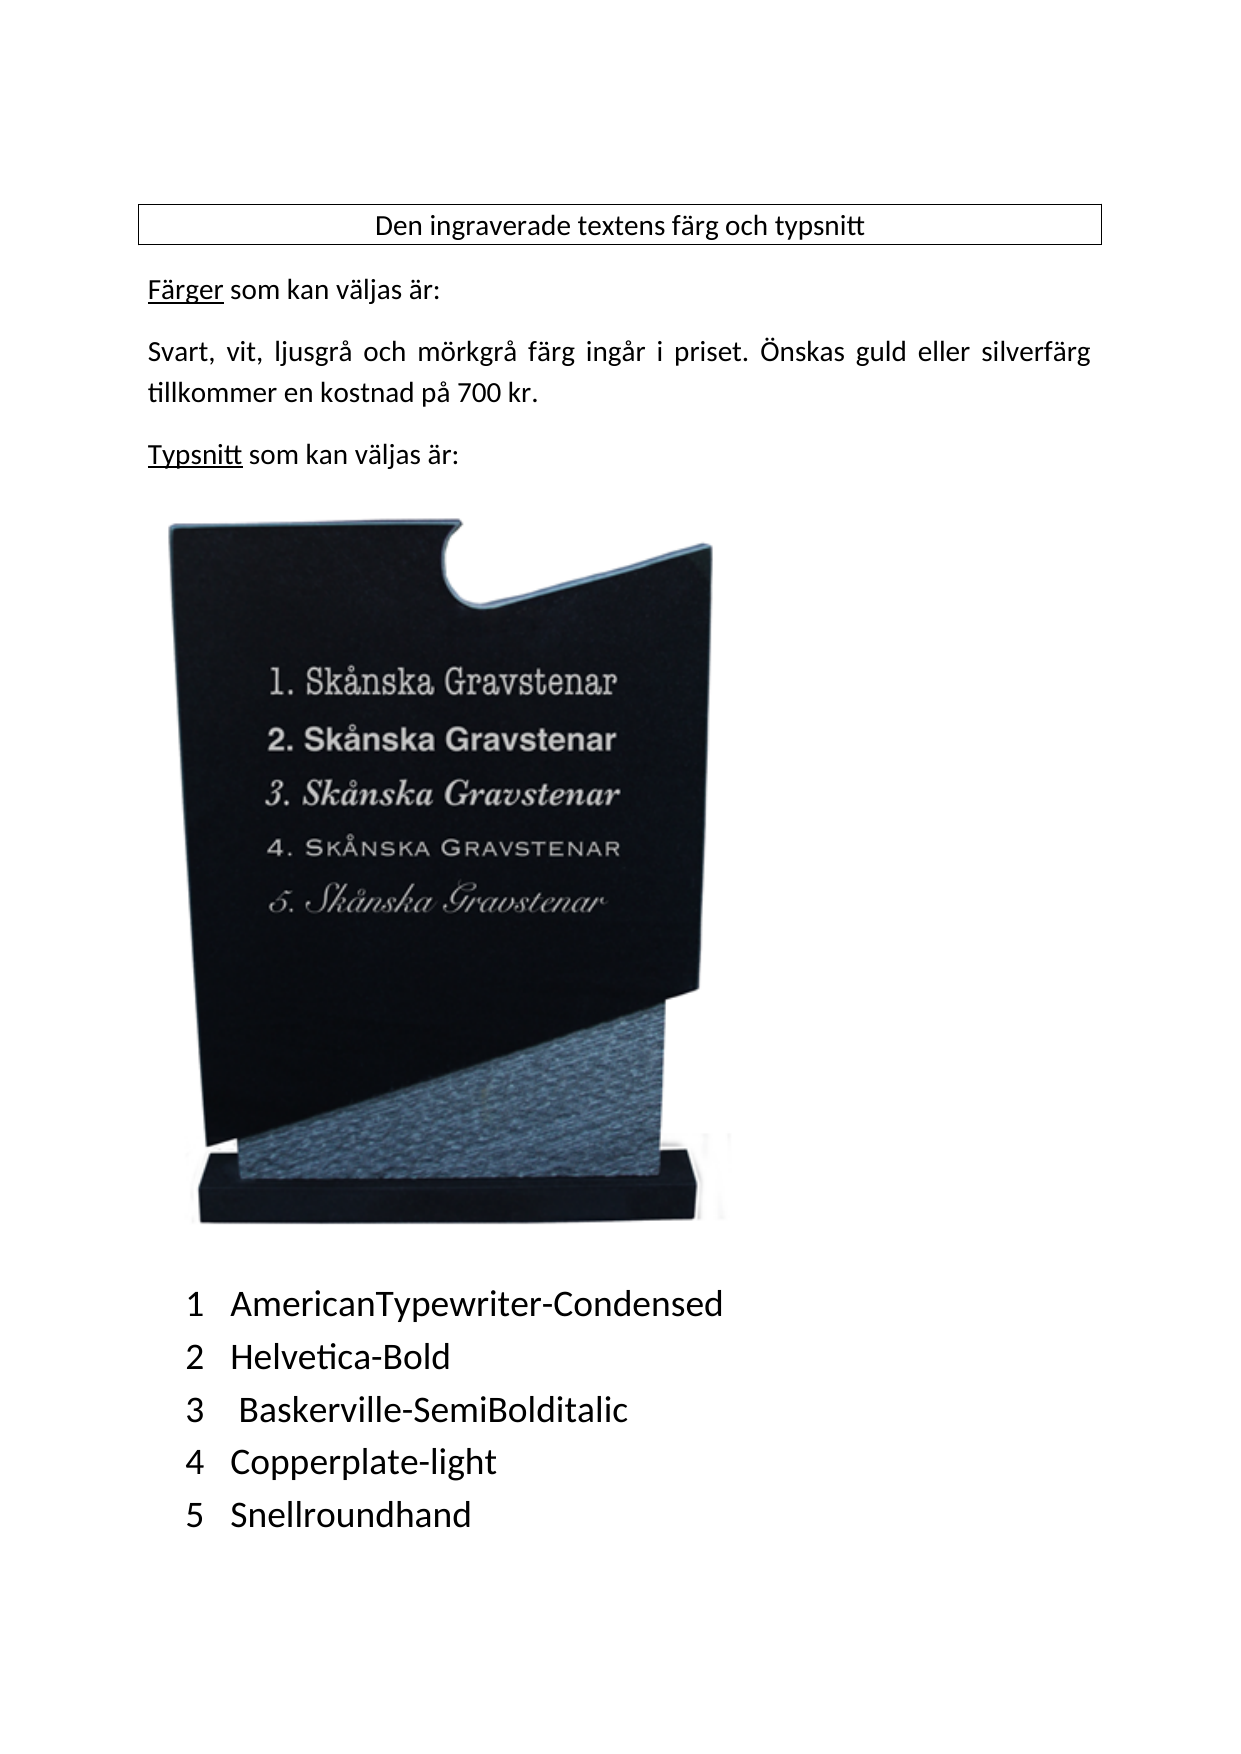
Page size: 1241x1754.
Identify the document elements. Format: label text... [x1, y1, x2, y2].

text Typsnitt som kan väljas är: [148, 436, 1093, 472]
list Helvetica-Bold [185, 1333, 1093, 1379]
text Färger som kan väljas är: [148, 271, 1093, 307]
list AmericanTypewriter-Condensed [185, 1280, 1093, 1326]
picture [147, 497, 738, 1256]
list Baskerville-SemiBolditalic [185, 1386, 1093, 1431]
list Snellroundhand [185, 1491, 1093, 1537]
list Copperplate-light [185, 1438, 1093, 1484]
text Svart, vit, ljusgrå och mörkgrå färg ingår i priset. Önskas guld eller silverfärg tillkommer en kostnad på 700 kr. [148, 333, 1093, 410]
text Den ingraverade textens färg och typsnitt [139, 205, 1101, 244]
